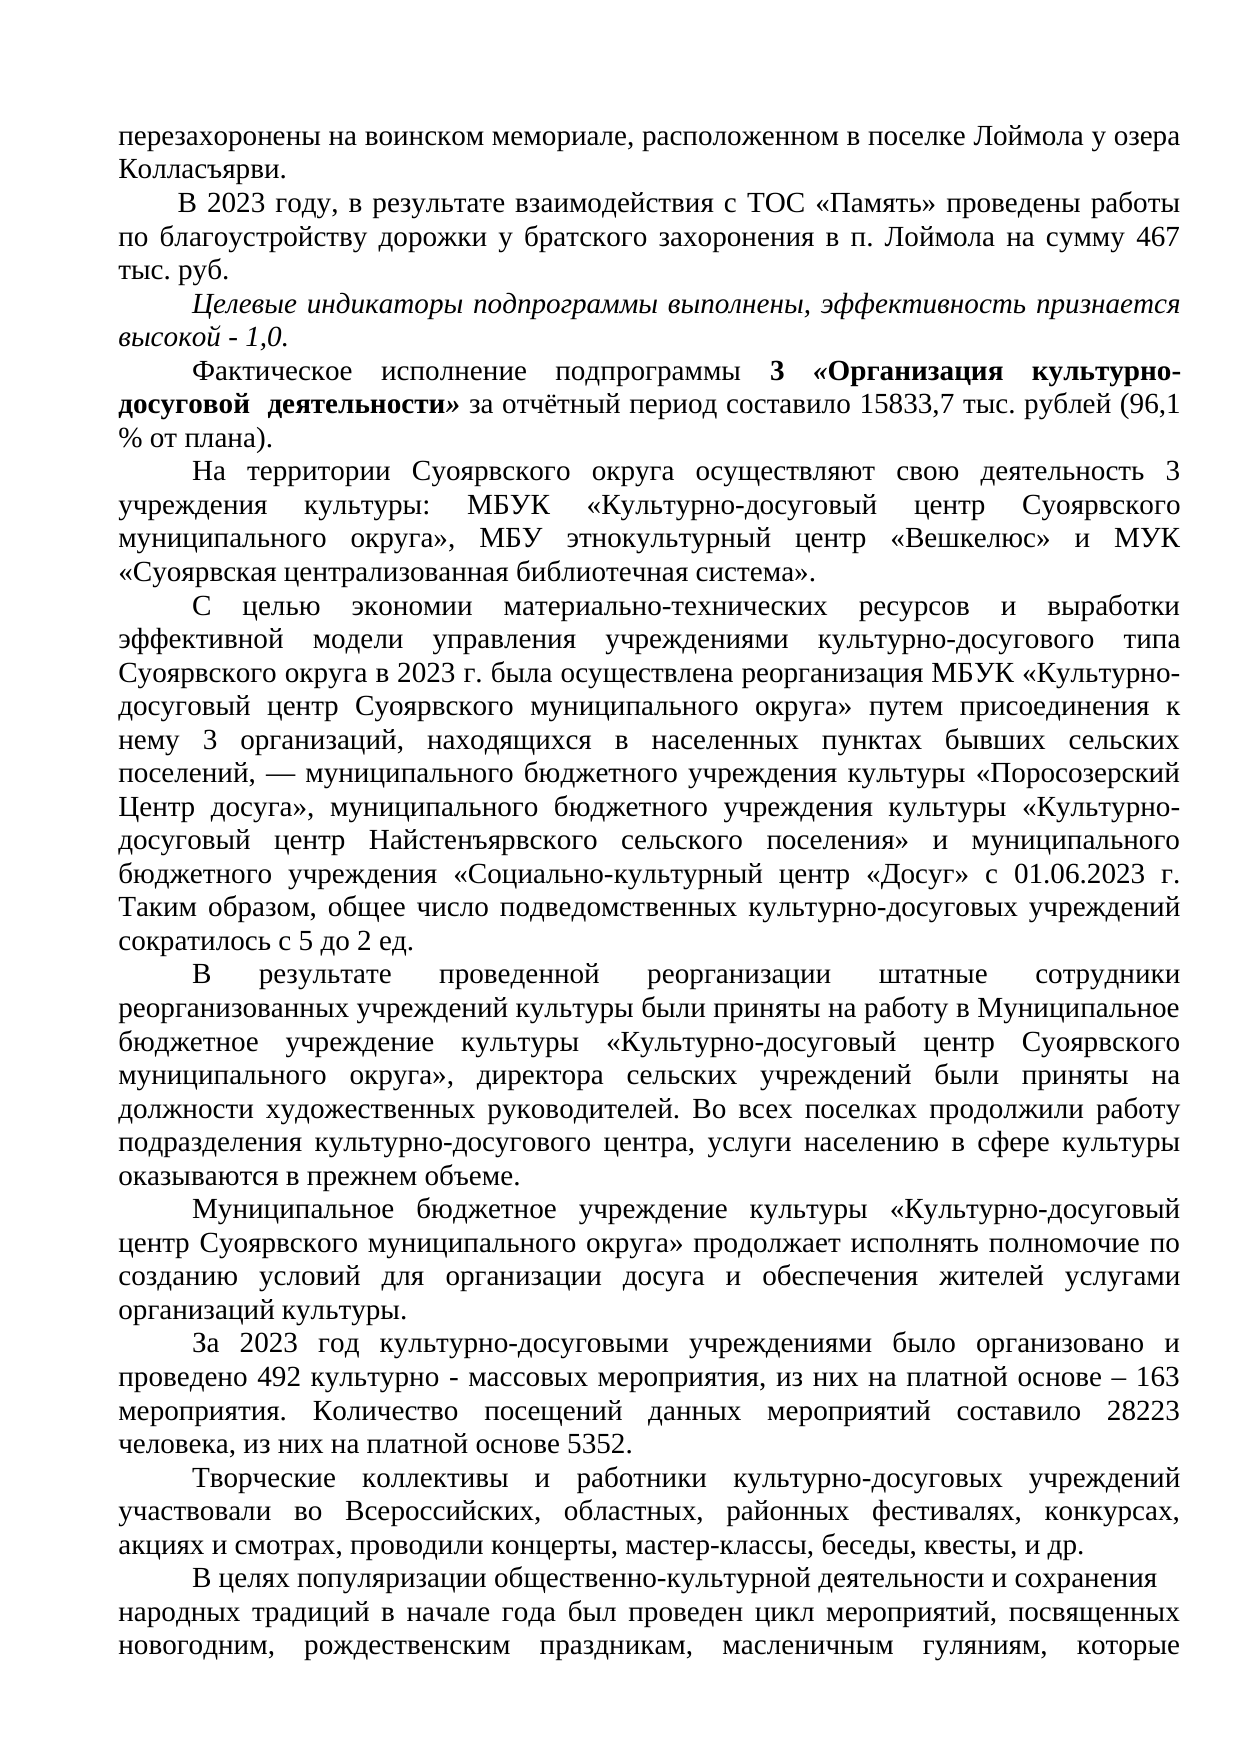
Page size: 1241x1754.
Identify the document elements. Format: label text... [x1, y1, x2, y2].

text С целью экономии материально-технических ресурсов и выработки эффективной модели управления учреждениями культурно-досугового типа Суоярвского округа в 2023 г. была осуществлена реорганизация МБУК «Культурно-досуговый центр Суоярвского муниципального округа» путем присоединения к нему 3 организаций, находящихся в населенных пунктах бывших сельских поселений, — муниципального бюджетного учреждения культуры «Поросозерский Центр досуга», муниципального бюджетного учреждения культуры «Культурно-досуговый центр Найстенъярвского сельского поселения» и муниципального бюджетного учреждения «Социально-культурный центр «Досуг» с 01.06.2023 г. Таким образом, общее число подведомственных культурно-досуговых учреждений сократилось с 5 до 2 ед. [118, 588, 1181, 957]
text В целях популяризации общественно-культурной деятельности и сохранения [118, 1560, 1181, 1594]
text Целевые индикаторы подпрограммы выполнены, эффективность признается высокой - 1,0. [118, 286, 1181, 353]
text В результате проведенной реорганизации штатные сотрудники реорганизованных учреждений культуры были приняты на работу в Муниципальное бюджетное учреждение культуры «Культурно-досуговый центр Суоярвского муниципального округа», директора сельских учреждений были приняты на должности художественных руководителей. Во всех поселках продолжили работу подразделения культурно-досугового центра, услуги населению в сфере культуры оказываются в прежнем объеме. [118, 957, 1181, 1191]
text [118, 1594, 1181, 1661]
text Муниципальное бюджетное учреждение культуры «Культурно-досуговый центр Суоярвского муниципального округа» продолжает исполнять полномочие по созданию условий для организации досуга и обеспечения жителей услугами организаций культуры. [118, 1191, 1181, 1326]
list В 2023 году, в результате взаимодействия с ТОС «Память» проведены работы по благоустройству дорожки у братского захоронения в п. Лоймола на сумму 467 тыс. руб. [118, 185, 1181, 286]
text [118, 118, 1181, 185]
text Творческие коллективы и работники культурно-досуговых учреждений участвовали во Всероссийских, областных, районных фестивалях, конкурсах, акциях и смотрах, проводили концерты, мастер-классы, беседы, квесты, и др. [118, 1460, 1181, 1560]
text На территории Суоярвского округа осуществляют свою деятельность 3 учреждения культуры: МБУК «Культурно-досуговый центр Суоярвского муниципального округа», МБУ этнокультурный центр «Вешкелюс» и МУК «Суоярвская централизованная библиотечная система». [118, 453, 1181, 588]
text Фактическое исполнение подпрограммы 3 «Организация культурно-досуговой деятельности» за отчётный период составило 15833,7 тыс. рублей (96,1 % от плана). [118, 353, 1181, 453]
text За 2023 год культурно-досуговыми учреждениями было организовано и проведено 492 культурно - массовых мероприятия, из них на платной основе – 163 мероприятия. Количество посещений данных мероприятий составило 28223 человека, из них на платной основе 5352. [118, 1326, 1181, 1460]
